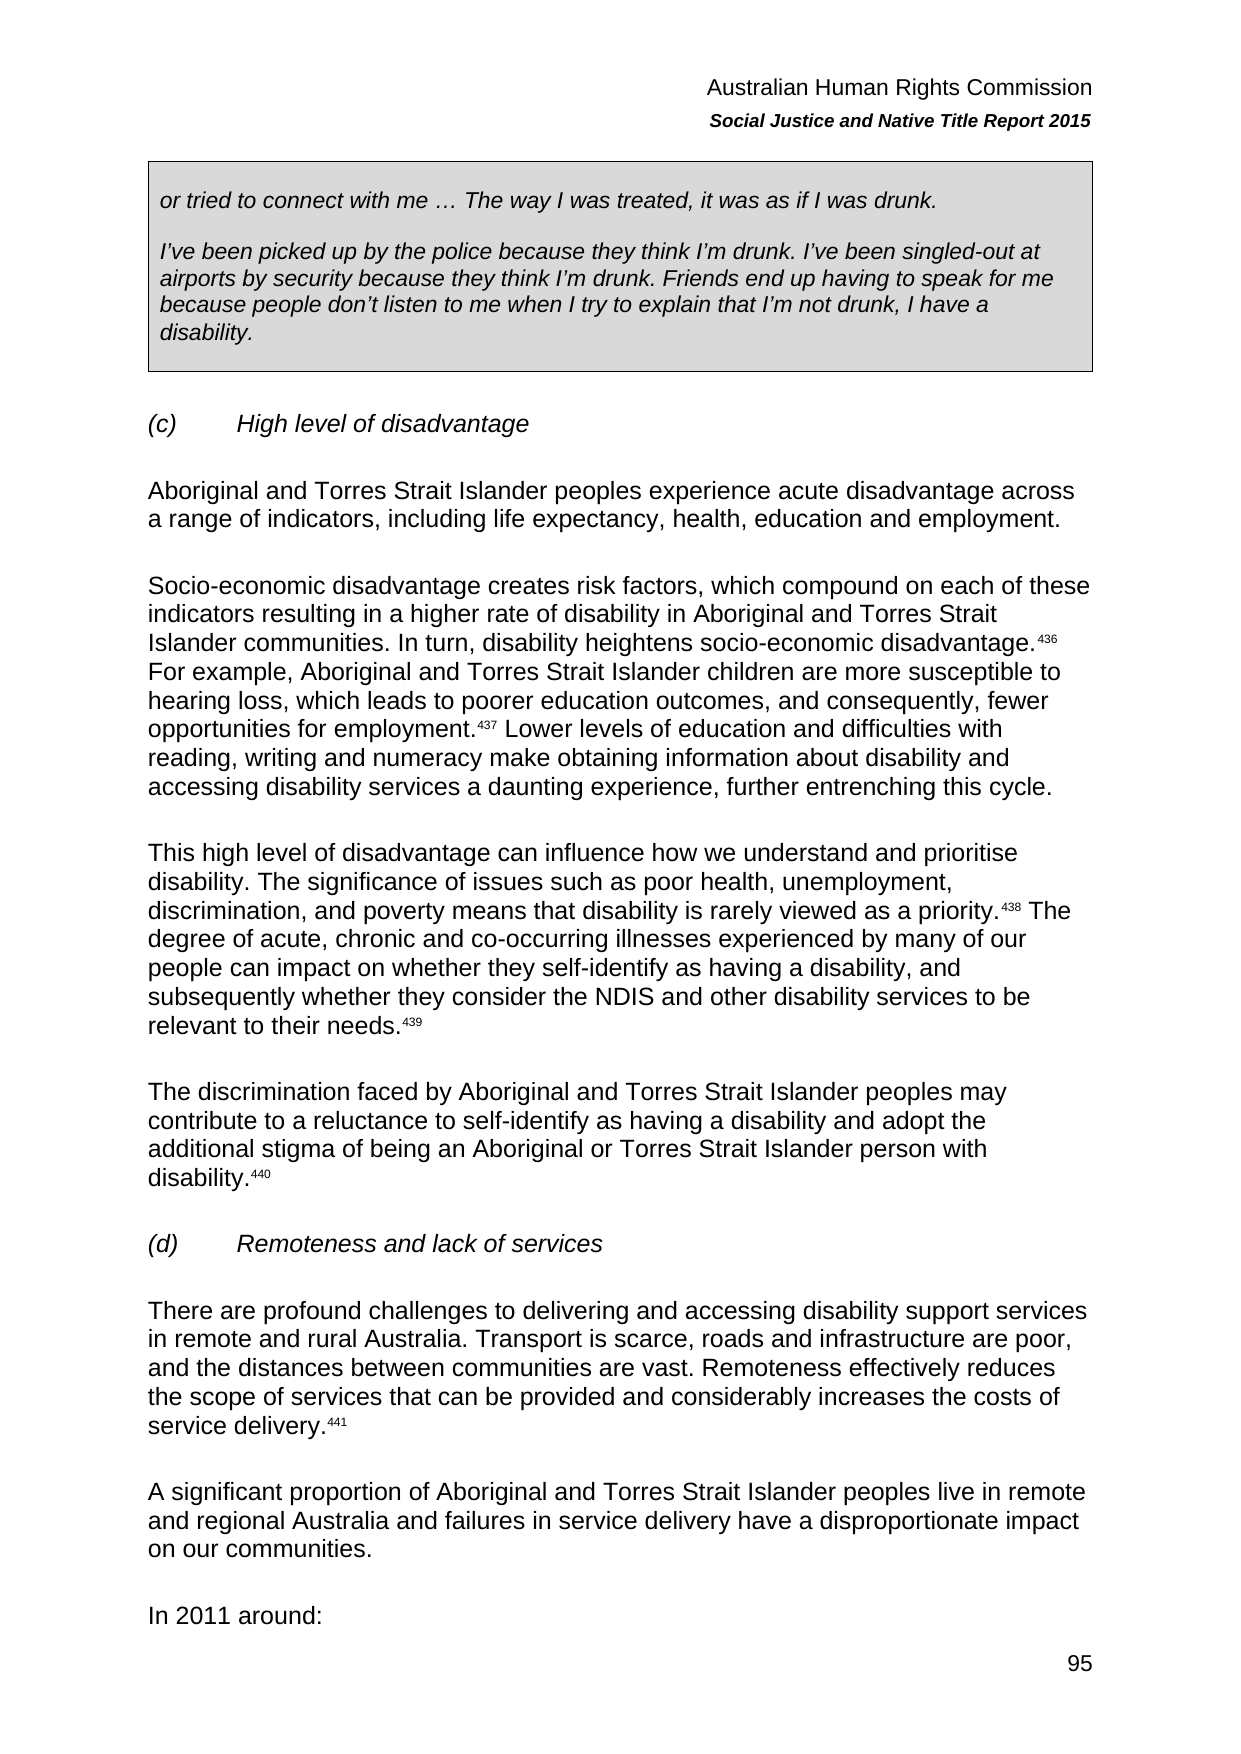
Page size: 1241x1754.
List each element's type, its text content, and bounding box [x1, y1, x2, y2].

text In 2011 around: [148, 1601, 1092, 1629]
text Aboriginal and Torres Strait Islander peoples experience acute disadvantage across a range of indicators, including life expectancy, health, education and employment. [148, 476, 1092, 533]
text The discrimination faced by Aboriginal and Torres Strait Islander peoples may contribute to a reluctance to self-identify as having a disability and adopt the additional stigma of being an Aboriginal or Torres Strait Islander person with disability. [148, 1077, 1092, 1192]
text Socio-economic disadvantage creates risk factors, which compound on each of these indicators resulting in a higher rate of disability in Aboriginal and Torres Strait Islander communities. In turn, disability heightens socio-economic disadvantage. For example, Aboriginal and Torres Strait Islander children are more susceptible to hearing loss, which leads to poorer education outcomes, and consequently, fewer opportunities for employment. Lower levels of education and difficulties with reading, writing and numeracy make obtaining information about disability and accessing disability services a daunting experience, further entrenching this cycle. [148, 571, 1092, 801]
text This high level of disadvantage can influence how we understand and prioritise disability. The significance of issues such as poor health, unemployment, discrimination, and poverty means that disability is rarely viewed as a priority. The degree of acute, chronic and co-occurring illnesses experienced by many of our people can impact on whether they self-identify as having a disability, and subsequently whether they consider the NDIS and other disability services to be relevant to their needs. [148, 838, 1092, 1039]
subtitle Remoteness and lack of services [148, 1229, 1092, 1258]
text A significant proportion of Aboriginal and Torres Strait Islander peoples live in remote and regional Australia and failures in service delivery have a disproportionate impact on our communities. [148, 1477, 1092, 1563]
text There are profound challenges to delivering and accessing disability support services in remote and rural Australia. Transport is scarce, roads and infrastructure are poor, and the distances between communities are vast. Remoteness effectively reduces the scope of services that can be provided and considerably increases the costs of service delivery. [148, 1296, 1092, 1439]
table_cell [149, 162, 1092, 371]
subtitle High level of disadvantage [148, 409, 1092, 438]
